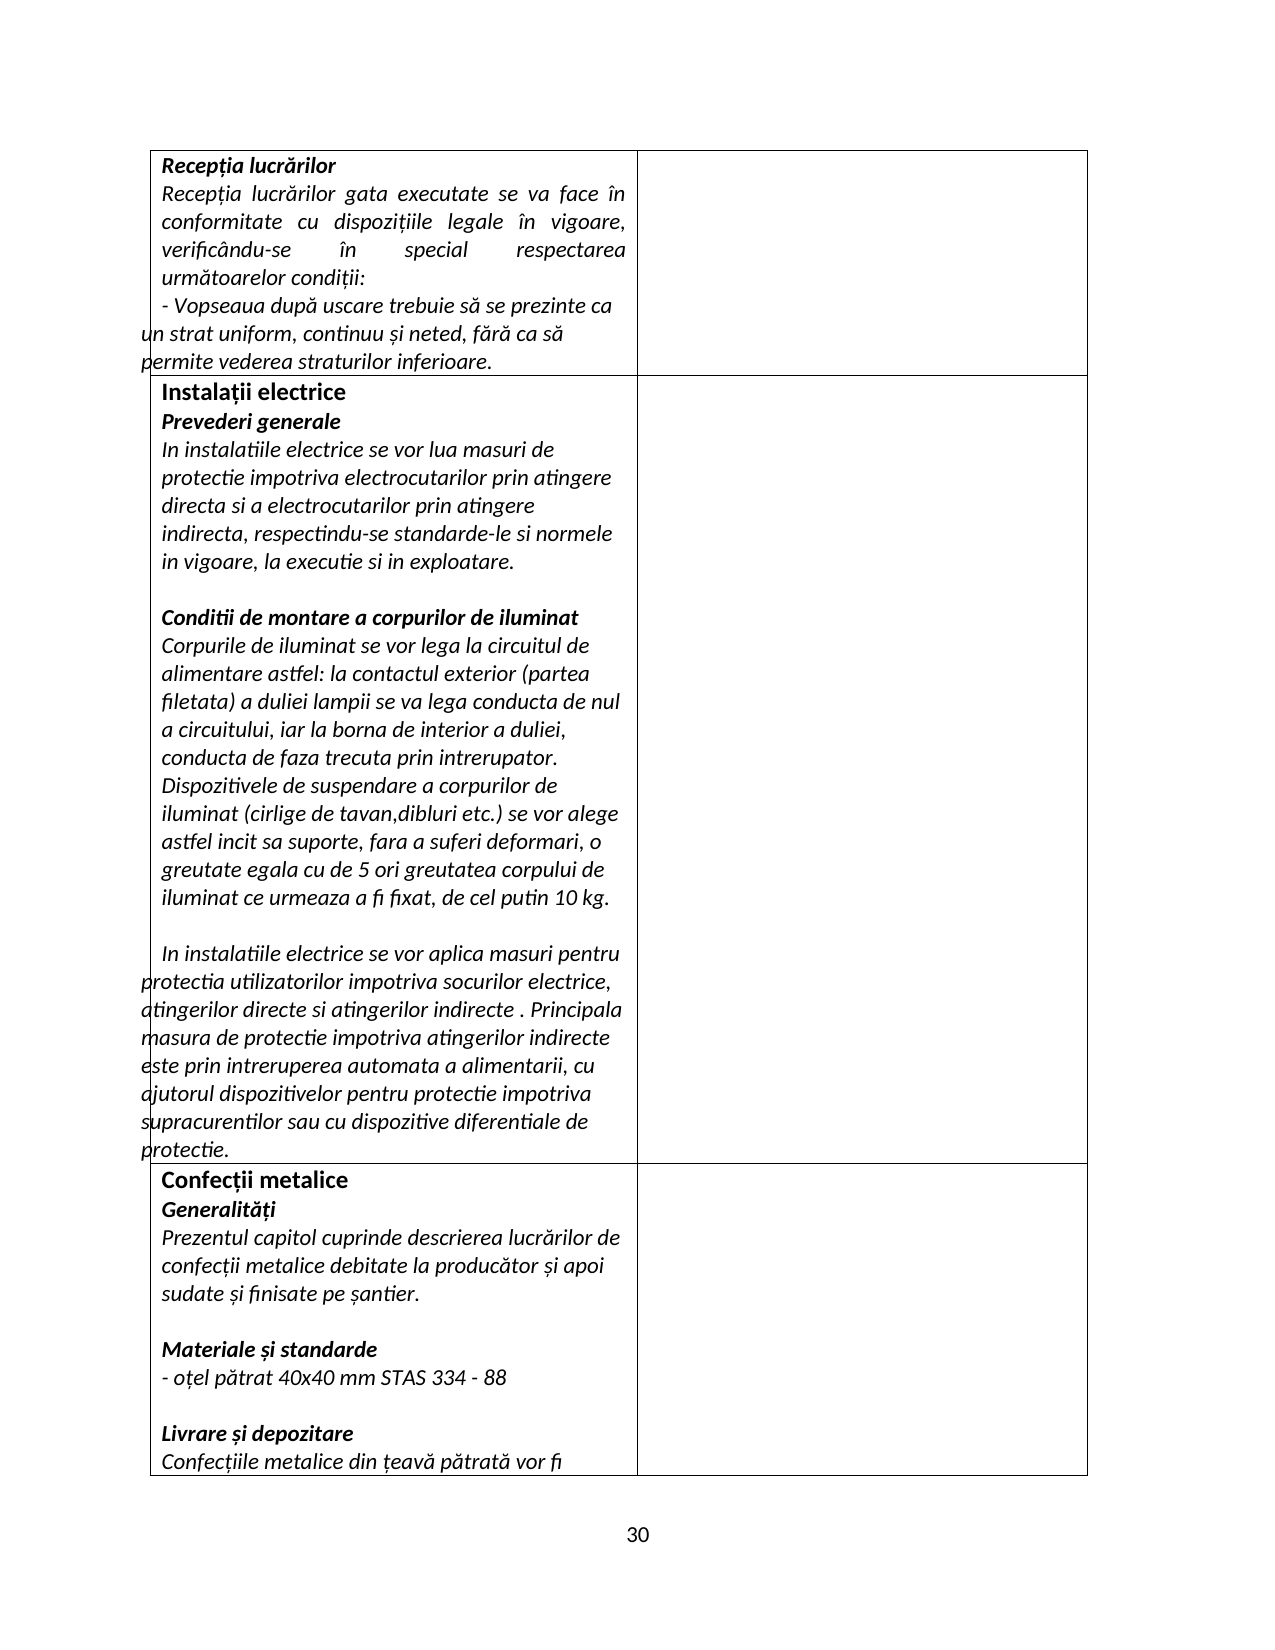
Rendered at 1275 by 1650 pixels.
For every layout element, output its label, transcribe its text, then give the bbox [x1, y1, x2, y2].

table_cell Instalații electrice Prevederi generale In instalatiile electrice se vor lua masuri de protectie impotriva electrocutarilor prin atingere directa si a electrocutarilor prin atingere indirecta, respectindu-se standarde-le si normele in vigoare, la executie si in exploatare. Conditii de montare a corpurilor de iluminat Corpurile de iluminat se vor lega la circuitul de alimentare astfel: la contactul exterior (partea filetata) a duliei lampii se va lega conducta de nul a circuitului, iar la borna de interior a duliei, conducta de faza trecuta prin intrerupator. Dispozitivele de suspendare a corpurilor de iluminat (cirlige de tavan,dibluri etc.) se vor alege astfel incit sa suporte, fara a suferi deformari, o greutate egala cu de 5 ori greutatea corpului de iluminat ce urmeaza a fi fixat, de cel putin 10 kg. In instalatiile electrice se vor aplica masuri pentru protectia utilizatorilor impotriva socurilor electrice, atingerilor directe si atingerilor indirecte . Principala masura de protectie impotriva atingerilor indirecte este prin intreruperea automata a alimentarii, cu ajutorul dispozitivelor pentru protectie impotriva supracurentilor sau cu dispozitive diferentiale de protectie. [151, 376, 637, 1163]
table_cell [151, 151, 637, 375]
table_cell [638, 376, 1087, 1163]
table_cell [151, 1164, 637, 1475]
table_cell [638, 1164, 1087, 1475]
table_cell [638, 151, 1087, 375]
